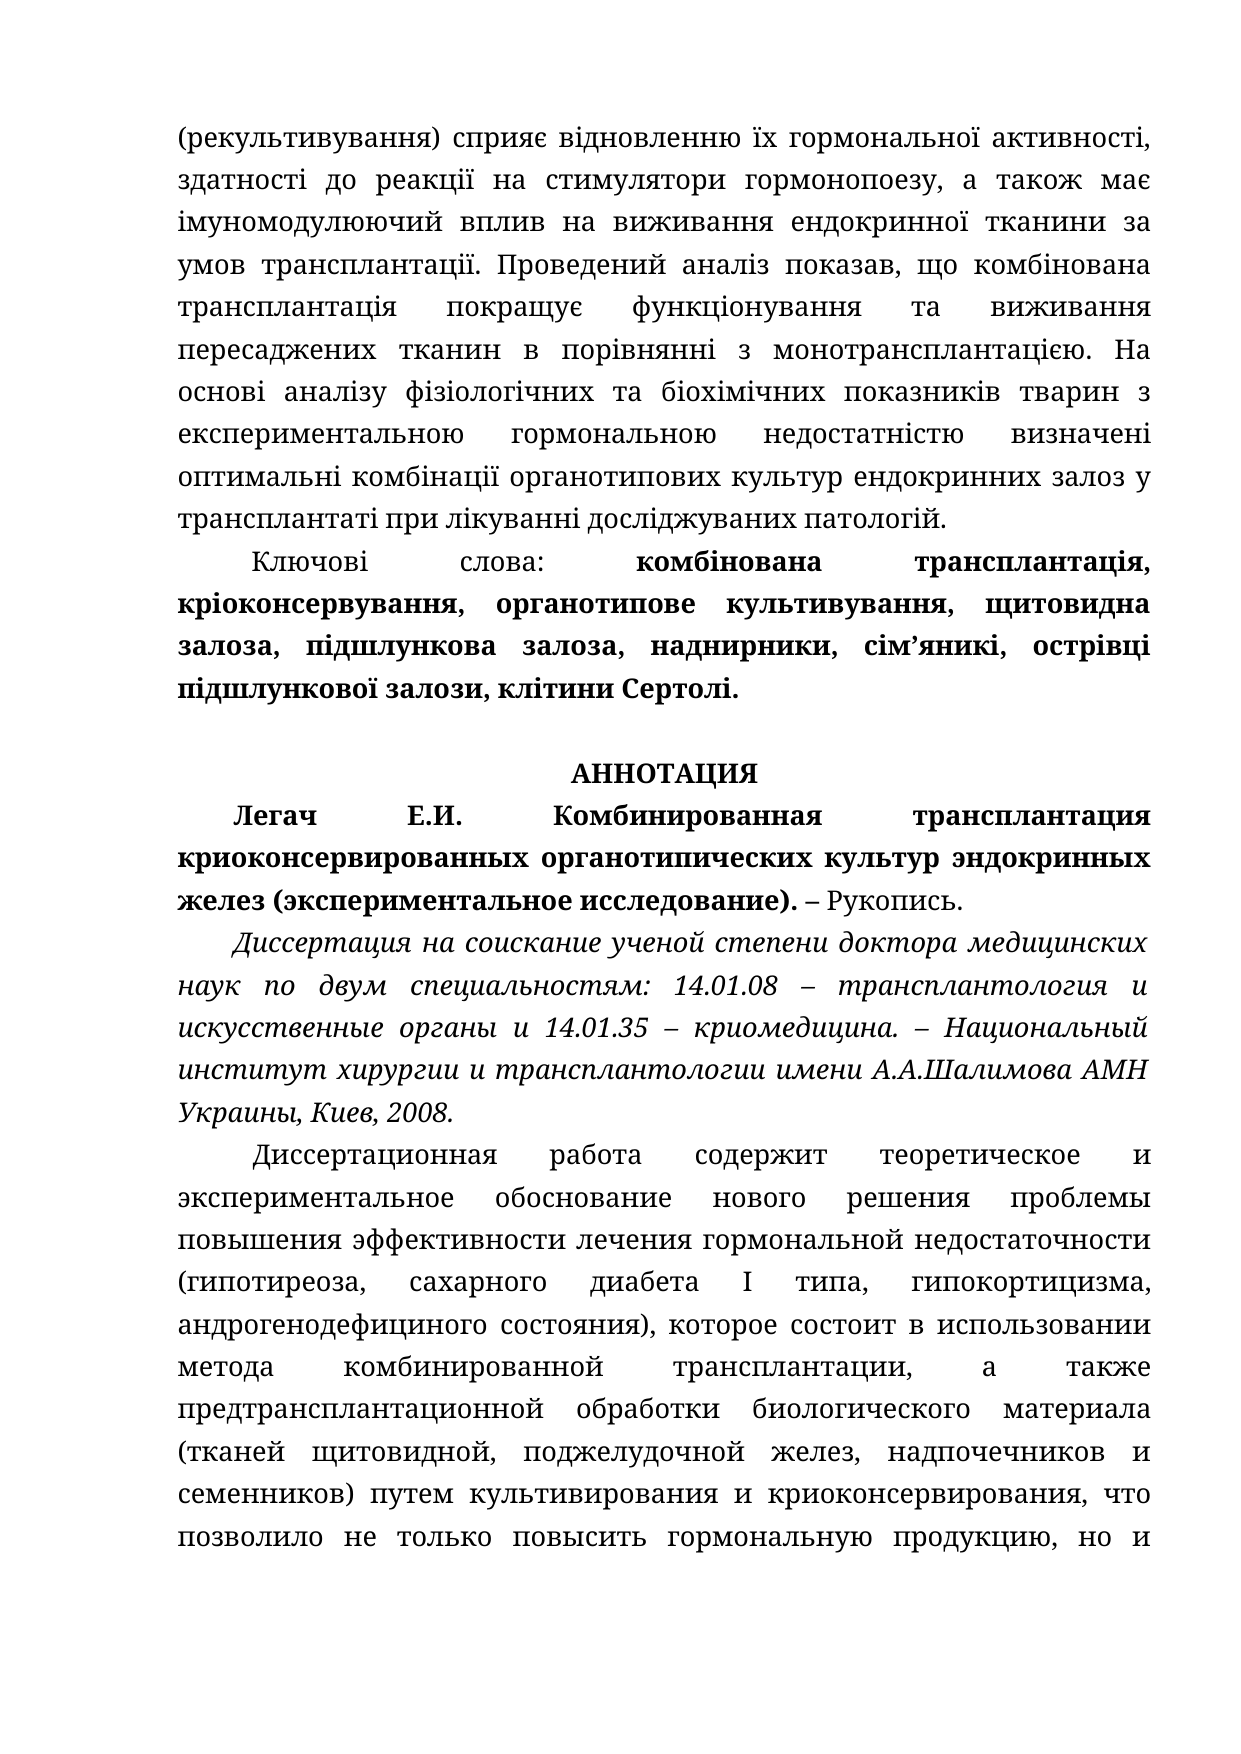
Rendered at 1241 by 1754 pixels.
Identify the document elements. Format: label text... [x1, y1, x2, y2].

text АННОТАЦИЯ [177, 754, 1152, 791]
text Ключові слова: комбінована трансплантація, кріоконсервування, органотипове культивування, щитовидна залоза, підшлункова залоза, наднирники, сім’яникі, острівці підшлункової залози, клітини Сертолі. [177, 542, 1152, 706]
text Легач Е.И. Комбинированная трансплантация криоконсервированных органотипических культур эндокринных желез (экспериментальное исследование). – Рукопись. [177, 796, 1152, 918]
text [177, 1136, 1152, 1554]
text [177, 118, 1152, 537]
text Диссертация на соискание ученой степени доктора медицинских наук по двум специальностям: 14.01.08 – трансплантология и искусственные органы и 14.01.35 – криомедицина. – Национальный институт хирургии и трансплантологии имени А.А.Шалимова АМН Украины, Киев, 2008. [177, 924, 1152, 1130]
